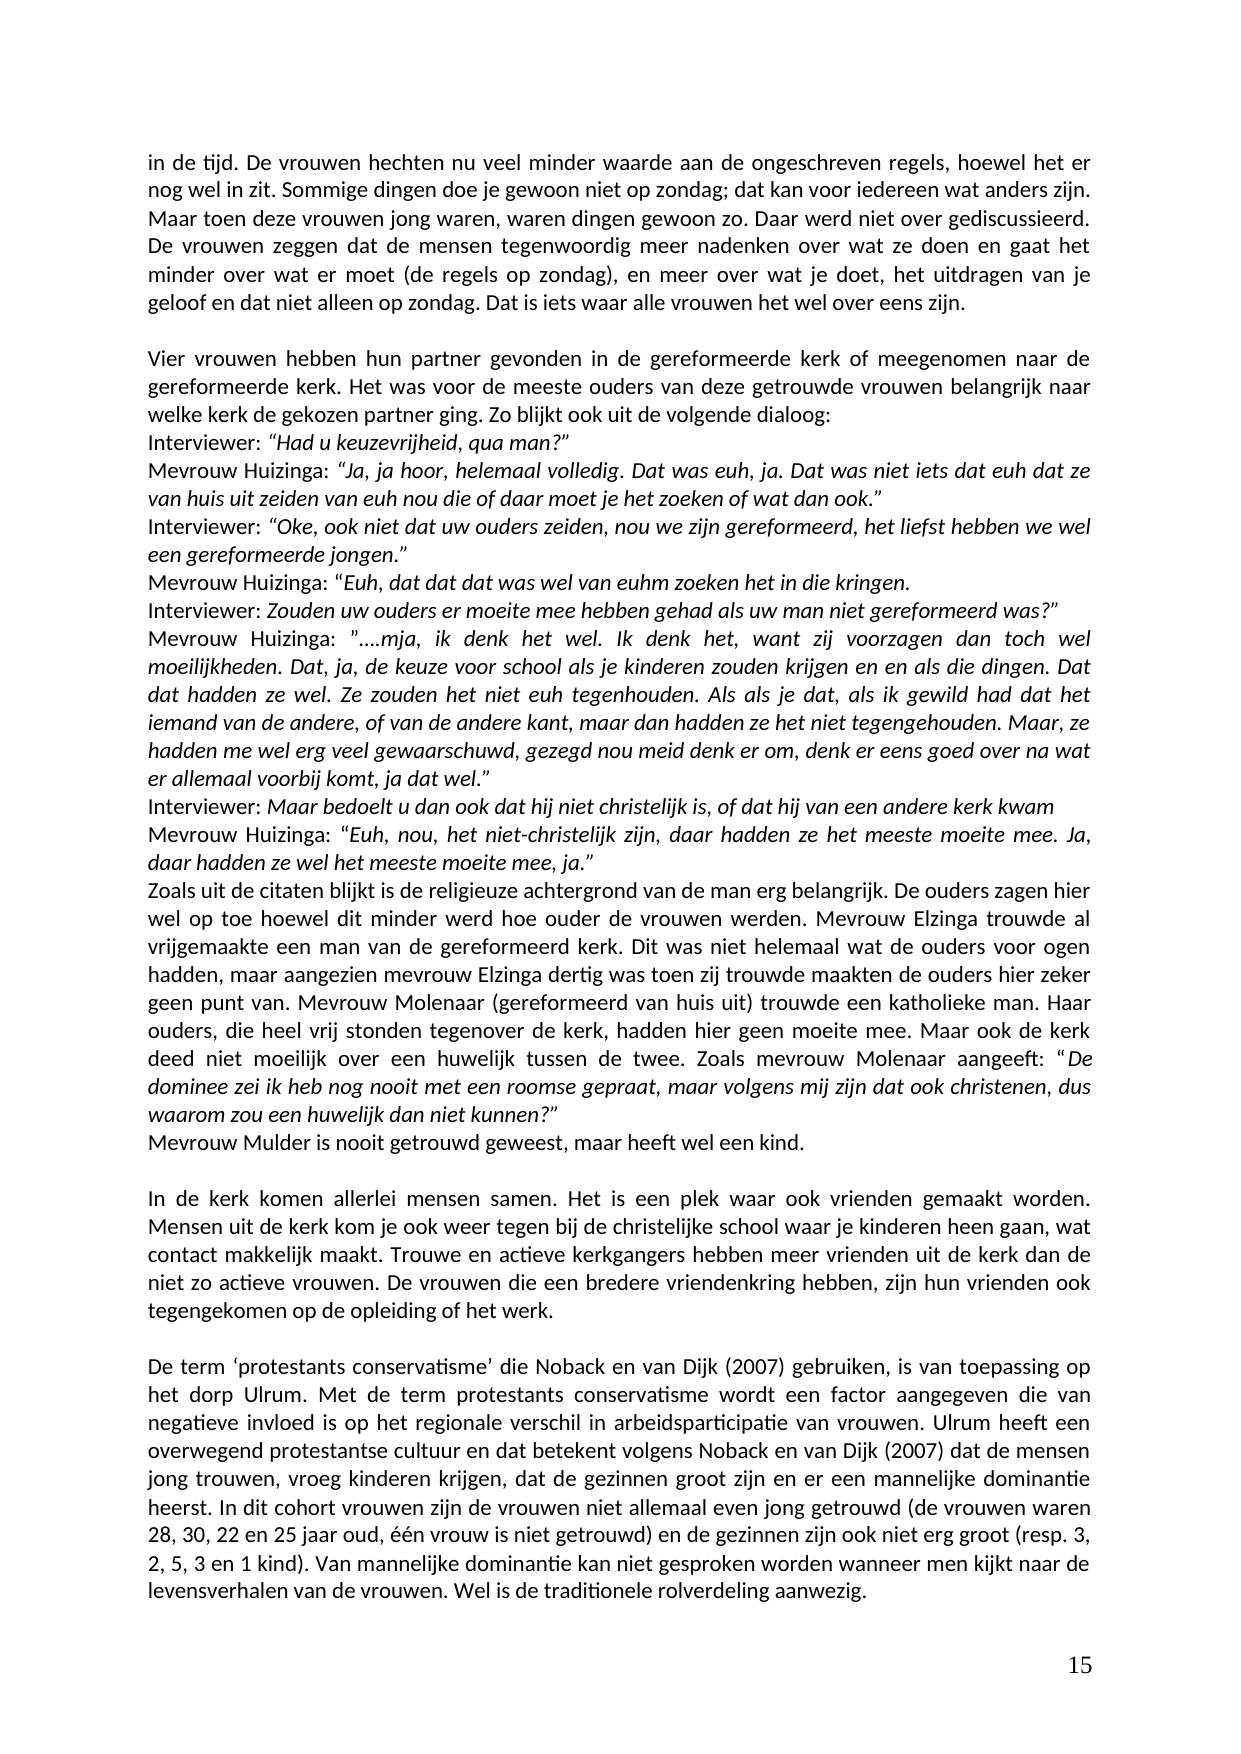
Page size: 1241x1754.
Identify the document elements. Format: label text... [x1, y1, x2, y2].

text Interviewer: Zouden uw ouders er moeite mee hebben gehad als uw man niet gereformeerd was?” [148, 596, 1093, 624]
text Interviewer: “Had u keuzevrijheid, qua man?” [148, 428, 1093, 456]
text Zoals uit de citaten blijkt is de religieuze achtergrond van de man erg belangrijk. De ouders zagen hier wel op toe hoewel dit minder werd hoe ouder de vrouwen werden. Mevrouw Elzinga trouwde al vrijgemaakte een man van de gereformeerd kerk. Dit was niet helemaal wat de ouders voor ogen hadden, maar aangezien mevrouw Elzinga dertig was toen zij trouwde maakten de ouders hier zeker geen punt van. Mevrouw Molenaar (gereformeerd van huis uit) trouwde een katholieke man. Haar ouders, die heel vrij stonden tegenover de kerk, hadden hier geen moeite mee. Maar ook de kerk deed niet moeilijk over een huwelijk tussen de twee. Zoals mevrouw Molenaar aangeeft: “De dominee zei ik heb nog nooit met een roomse gepraat, maar volgens mij zijn dat ook christenen, dus waarom zou een huwelijk dan niet kunnen?” [148, 876, 1093, 1128]
text Vier vrouwen hebben hun partner gevonden in de gereformeerde kerk of meegenomen naar de gereformeerde kerk. Het was voor de meeste ouders van deze getrouwde vrouwen belangrijk naar welke kerk de gekozen partner ging. Zo blijkt ook uit de volgende dialoog: [148, 344, 1093, 428]
text Mevrouw Huizinga: “Ja, ja hoor, helemaal volledig. Dat was euh, ja. Dat was niet iets dat euh dat ze van huis uit zeiden van euh nou die of daar moet je het zoeken of wat dan ook.” [148, 456, 1093, 512]
text De term ‘protestants conservatisme’ die Noback en van Dijk (2007) gebruiken, is van toepassing op het dorp Ulrum. Met de term protestants conservatisme wordt een factor aangegeven die van negatieve invloed is op het regionale verschil in arbeidsparticipatie van vrouwen. Ulrum heeft een overwegend protestantse cultuur en dat betekent volgens Noback en van Dijk (2007) dat de mensen jong trouwen, vroeg kinderen krijgen, dat de gezinnen groot zijn en er een mannelijke dominantie heerst. In dit cohort vrouwen zijn de vrouwen niet allemaal even jong getrouwd (de vrouwen waren 28, 30, 22 en 25 jaar oud, één vrouw is niet getrouwd) en de gezinnen zijn ook niet erg groot (resp. 3, 2, 5, 3 en 1 kind). Van mannelijke dominantie kan niet gesproken worden wanneer men kijkt naar de levensverhalen van de vrouwen. Wel is de traditionele rolverdeling aanwezig. [148, 1352, 1093, 1605]
text In de kerk komen allerlei mensen samen. Het is een plek waar ook vrienden gemaakt worden. Mensen uit de kerk kom je ook weer tegen bij de christelijke school waar je kinderen heen gaan, wat contact makkelijk maakt. Trouwe en actieve kerkgangers hebben meer vrienden uit de kerk dan de niet zo actieve vrouwen. De vrouwen die een bredere vriendenkring hebben, zijn hun vrienden ook tegengekomen op de opleiding of het werk. [148, 1184, 1093, 1324]
text Mevrouw Huizinga: “Euh, dat dat dat was wel van euhm zoeken het in die kringen. [148, 568, 1093, 596]
text Mevrouw Huizinga: “Euh, nou, het niet-christelijk zijn, daar hadden ze het meeste moeite mee. Ja, daar hadden ze wel het meeste moeite mee, ja.” [148, 820, 1093, 876]
text Mevrouw Mulder is nooit getrouwd geweest, maar heeft wel een kind. [148, 1128, 1093, 1156]
text Interviewer: “Oke, ook niet dat uw ouders zeiden, nou we zijn gereformeerd, het liefst hebben we wel een gereformeerde jongen.” [148, 512, 1093, 568]
text Interviewer: Maar bedoelt u dan ook dat hij niet christelijk is, of dat hij van een andere kerk kwam [148, 792, 1093, 820]
text Mevrouw Huizinga: ”….mja, ik denk het wel. Ik denk het, want zij voorzagen dan toch wel moeilijkheden. Dat, ja, de keuze voor school als je kinderen zouden krijgen en en als die dingen. Dat dat hadden ze wel. Ze zouden het niet euh tegenhouden. Als als je dat, als ik gewild had dat het iemand van de andere, of van de andere kant, maar dan hadden ze het niet tegengehouden. Maar, ze hadden me wel erg veel gewaarschuwd, gezegd nou meid denk er om, denk er eens goed over na wat er allemaal voorbij komt, ja dat wel.” [148, 624, 1093, 792]
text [148, 148, 1093, 316]
